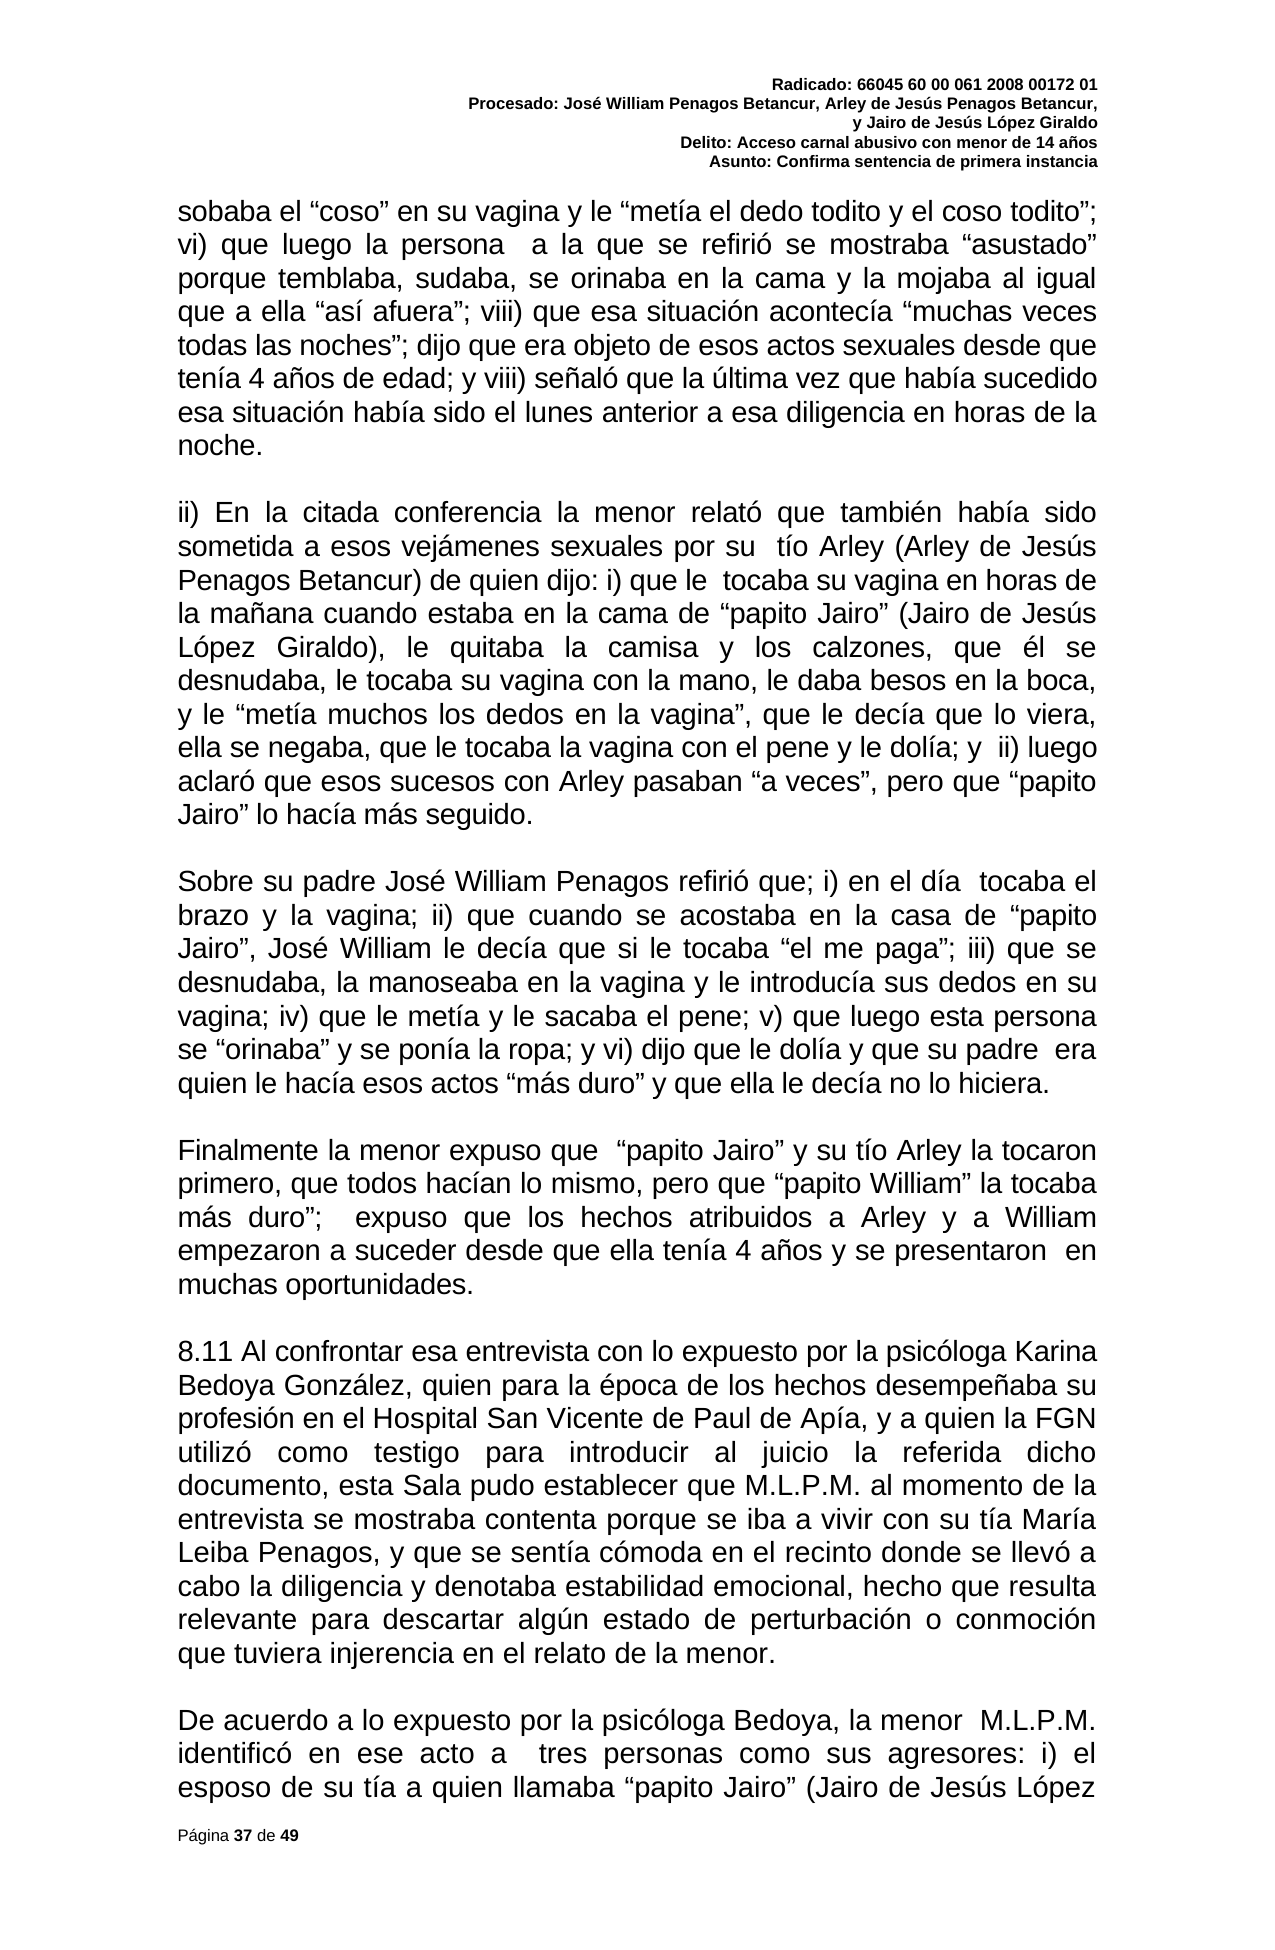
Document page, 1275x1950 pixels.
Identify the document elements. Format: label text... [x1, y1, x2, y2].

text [177, 1703, 1098, 1803]
text ii) En la citada conferencia la menor relató que también había sido sometida a esos vejámenes sexuales por su tío Arley (Arley de Jesús Penagos Betancur) de quien dijo: i) que le tocaba su vagina en horas de la mañana cuando estaba en la cama de “papito Jairo” (Jairo de Jesús López Giraldo), le quitaba la camisa y los calzones, que él se desnudaba, le tocaba su vagina con la mano, le daba besos en la boca, y le “metía muchos los dedos en la vagina”, que le decía que lo viera, ella se negaba, que le tocaba la vagina con el pene y le dolía; y ii) luego aclaró que esos sucesos con Arley pasaban “a veces”, pero que “papito Jairo” lo hacía más seguido. [177, 495, 1098, 831]
text Sobre su padre José William Penagos refirió que; i) en el día tocaba el brazo y la vagina; ii) que cuando se acostaba en la casa de “papito Jairo”, José William le decía que si le tocaba “el me paga”; iii) que se desnudaba, la manoseaba en la vagina y le introducía sus dedos en su vagina; iv) que le metía y le sacaba el pene; v) que luego esta persona se “orinaba” y se ponía la ropa; y vi) dijo que le dolía y que su padre era quien le hacía esos actos “más duro” y que ella le decía no lo hiciera. [177, 864, 1098, 1099]
text Finalmente la menor expuso que “papito Jairo” y su tío Arley la tocaron primero, que todos hacían lo mismo, pero que “papito William” la tocaba más duro”; expuso que los hechos atribuidos a Arley y a William empezaron a suceder desde que ella tenía 4 años y se presentaron en muchas oportunidades. [177, 1133, 1098, 1300]
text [177, 193, 1098, 462]
text 8.11 Al confrontar esa entrevista con lo expuesto por la psicóloga Karina Bedoya González, quien para la época de los hechos desempeñaba su profesión en el Hospital San Vicente de Paul de Apía, y a quien la FGN utilizó como testigo para introducir al juicio la referida dicho documento, esta Sala pudo establecer que M.L.P.M. al momento de la entrevista se mostraba contenta porque se iba a vivir con su tía María Leiba Penagos, y que se sentía cómoda en el recinto donde se llevó a cabo la diligencia y denotaba estabilidad emocional, hecho que resulta relevante para descartar algún estado de perturbación o conmoción que tuviera injerencia en el relato de la menor. [177, 1334, 1098, 1669]
